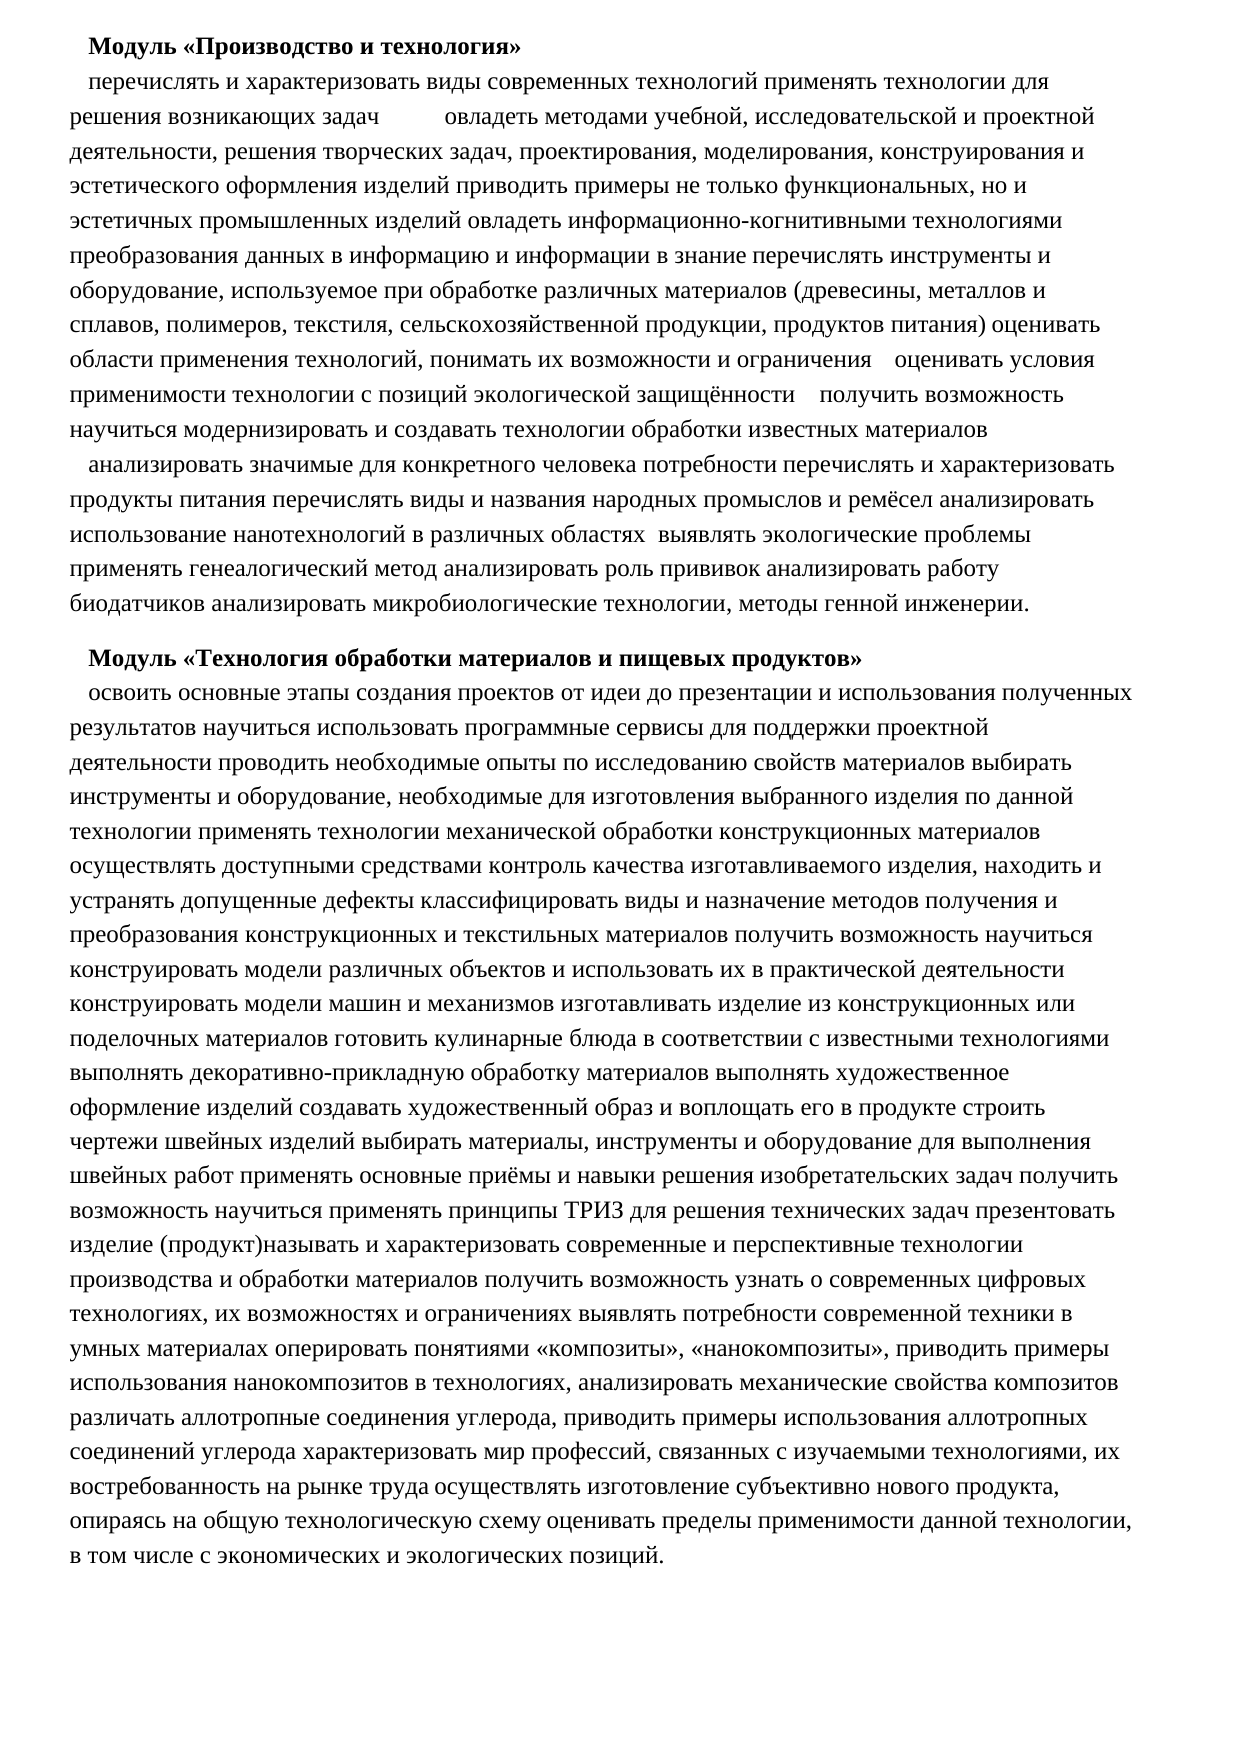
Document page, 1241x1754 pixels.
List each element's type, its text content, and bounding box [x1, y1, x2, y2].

text Модуль «Производство и технология» перечислять и характеризовать виды современных технологий применять технологии для решения возникающих задач овладеть методами учебной, исследовательской и проектной деятельности, решения творческих задач, проектирования, моделирования, конструирования и эстетического оформления изделий приводить примеры не только функциональных, но и эстетичных промышленных изделий овладеть информационно-когнитивными технологиями преобразования данных в информацию и информации в знание перечислять инструменты и оборудование, используемое при обработке различных материалов (древесины, металлов и сплавов, полимеров, текстиля, сельскохозяйственной продукции, продуктов питания) оценивать области применения технологий, понимать их возможности и ограничения оценивать условия применимости технологии с позиций экологической защищённости получить возможность научиться модернизировать и создавать технологии обработки известных материалов анализировать значимые для конкретного человека потребности перечислять и характеризовать продукты питания перечислять виды и названия народных промыслов и ремёсел анализировать использование нанотехнологий в различных областях выявлять экологические проблемы применять генеалогический метод анализировать роль прививок анализировать работу биодатчиков анализировать микробиологические технологии, методы генной инженерии. [69, 31, 1137, 617]
text Модуль «Технология обработки материалов и пищевых продуктов» освоить основные этапы создания проектов от идеи до презентации и использования полученных результатов научиться использовать программные сервисы для поддержки проектной деятельности проводить необходимые опыты по исследованию свойств материалов выбирать инструменты и оборудование, необходимые для изготовления выбранного изделия по данной технологии применять технологии механической обработки конструкционных материалов осуществлять доступными средствами контроль качества изготавливаемого изделия, находить и устранять допущенные дефекты классифицировать виды и назначение методов получения и преобразования конструкционных и текстильных материалов получить возможность научиться конструировать модели различных объектов и использовать их в практической деятельности конструировать модели машин и механизмов изготавливать изделие из конструкционных или поделочных материалов готовить кулинарные блюда в соответствии с известными технологиями выполнять декоративно-прикладную обработку материалов выполнять художественное оформление изделий создавать художественный образ и воплощать его в продукте строить чертежи швейных изделий выбирать материалы, инструменты и оборудование для выполнения швейных работ применять основные приёмы и навыки решения изобретательских задач получить возможность научиться применять принципы ТРИЗ для решения технических задач презентовать изделие (продукт)называть и характеризовать современные и перспективные технологии производства и обработки материалов получить возможность узнать о современных цифровых технологиях, их возможностях и ограничениях выявлять потребности современной техники в умных материалах оперировать понятиями «композиты», «нанокомпозиты», приводить примеры использования нанокомпозитов в технологиях, анализировать механические свойства композитов различать аллотропные соединения углерода, приводить примеры использования аллотропных соединений углерода характеризовать мир профессий, связанных с изучаемыми технологиями, их востребованность на рынке труда осуществлять изготовление субъективно нового продукта, опираясь на общую технологическую схему оценивать пределы применимости данной технологии, в том числе с экономических и экологических позиций. [69, 643, 1137, 1569]
